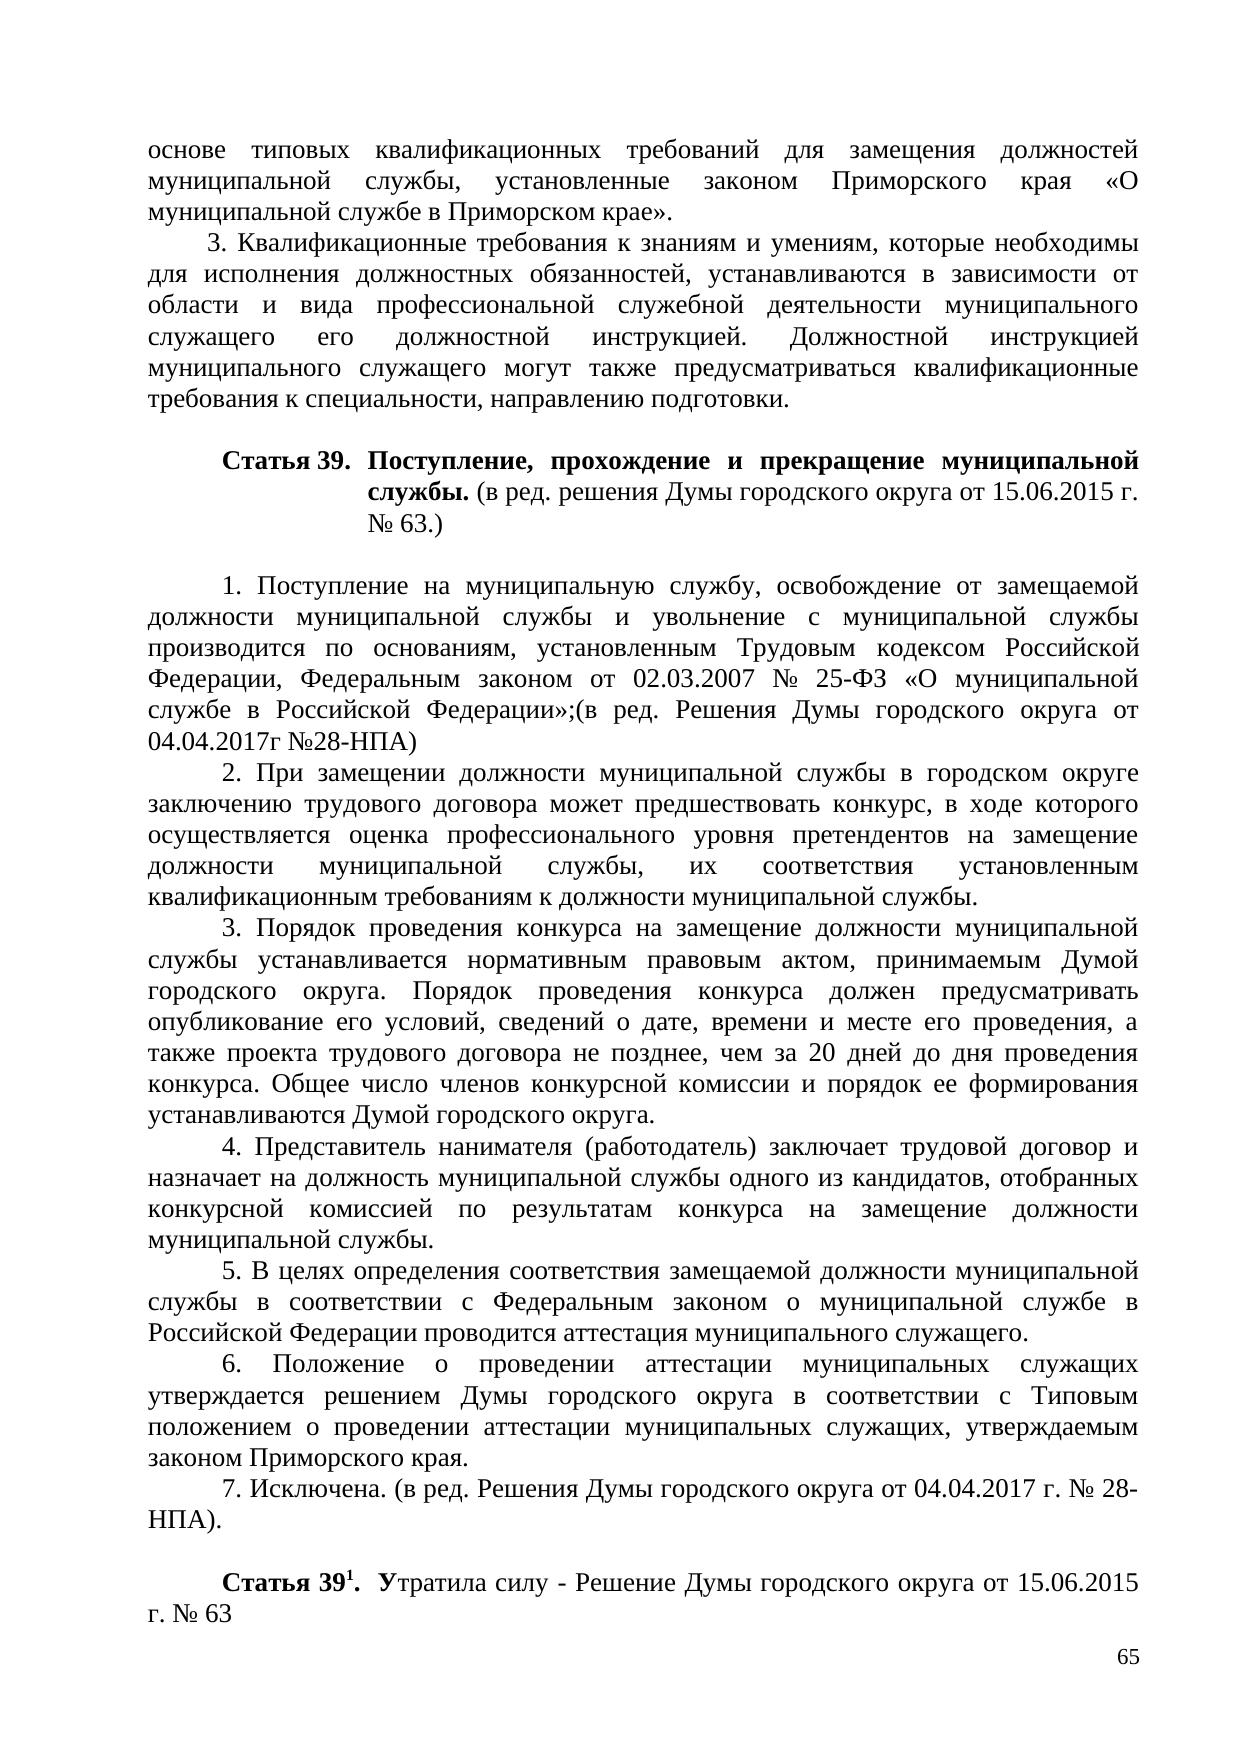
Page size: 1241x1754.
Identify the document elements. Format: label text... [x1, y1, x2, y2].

text 3. Квалификационные требования к знаниям и умениям, которые необходимы для исполнения должностных обязанностей, устанавливаются в зависимости от области и вида профессиональной служебной деятельности муниципального служащего его должностной инструкцией. Должностной инструкцией муниципального служащего могут также предусматриваться квалификационные требования к специальности, направлению подготовки. [148, 226, 1140, 413]
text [148, 133, 1140, 226]
text Статья 391. Утратила силу - Решение Думы городского округа от 15.06.2015 г. № 63 [148, 1566, 1140, 1628]
text 7. Исключена. (в ред. Решения Думы городского округа от 04.04.2017 г. № 28-НПА). [148, 1472, 1140, 1534]
text 2. При замещении должности муниципальной службы в городском округе заключению трудового договора может предшествовать конкурс, в ходе которого осуществляется оценка профессионального уровня претендентов на замещение должности муниципальной службы, их соответствия установленным квалификационным требованиям к должности муниципальной службы. [148, 756, 1140, 912]
subtitle Статья 39. Поступление, прохождение и прекращение муниципальной службы. (в ред. решения Думы городского округа от 15.06.2015 г. № 63.) [222, 444, 1140, 538]
text 4. Представитель нанимателя (работодатель) заключает трудовой договор и назначает на должность муниципальной службы одного из кандидатов, отобранных конкурсной комиссией по результатам конкурса на замещение должности муниципальной службы. [148, 1129, 1140, 1254]
text 1. Поступление на муниципальную службу, освобождение от замещаемой должности муниципальной службы и увольнение с муниципальной службы производится по основаниям, установленным Трудовым кодексом Российской Федерации, Федеральным законом от 02.03.2007 № 25-ФЗ «О муниципальной службе в Российской Федерации»;(в ред. Решения Думы городского округа от 04.04.2017г №28-НПА) [148, 569, 1140, 756]
text 6. Положение о проведении аттестации муниципальных служащих утверждается решением Думы городского округа в соответствии с Типовым положением о проведении аттестации муниципальных служащих, утверждаемым законом Приморского края. [148, 1348, 1140, 1472]
text 3. Порядок проведения конкурса на замещение должности муниципальной службы устанавливается нормативным правовым актом, принимаемым Думой городского округа. Порядок проведения конкурса должен предусматривать опубликование его условий, сведений о дате, времени и месте его проведения, а также проекта трудового договора не позднее, чем за 20 дней до дня проведения конкурса. Общее число членов конкурсной комиссии и порядок ее формирования устанавливаются Думой городского округа. [148, 912, 1140, 1129]
text 5. В целях определения соответствия замещаемой должности муниципальной службы в соответствии с Федеральным законом о муниципальной службе в Российской Федерации проводится аттестация муниципального служащего. [148, 1254, 1140, 1348]
